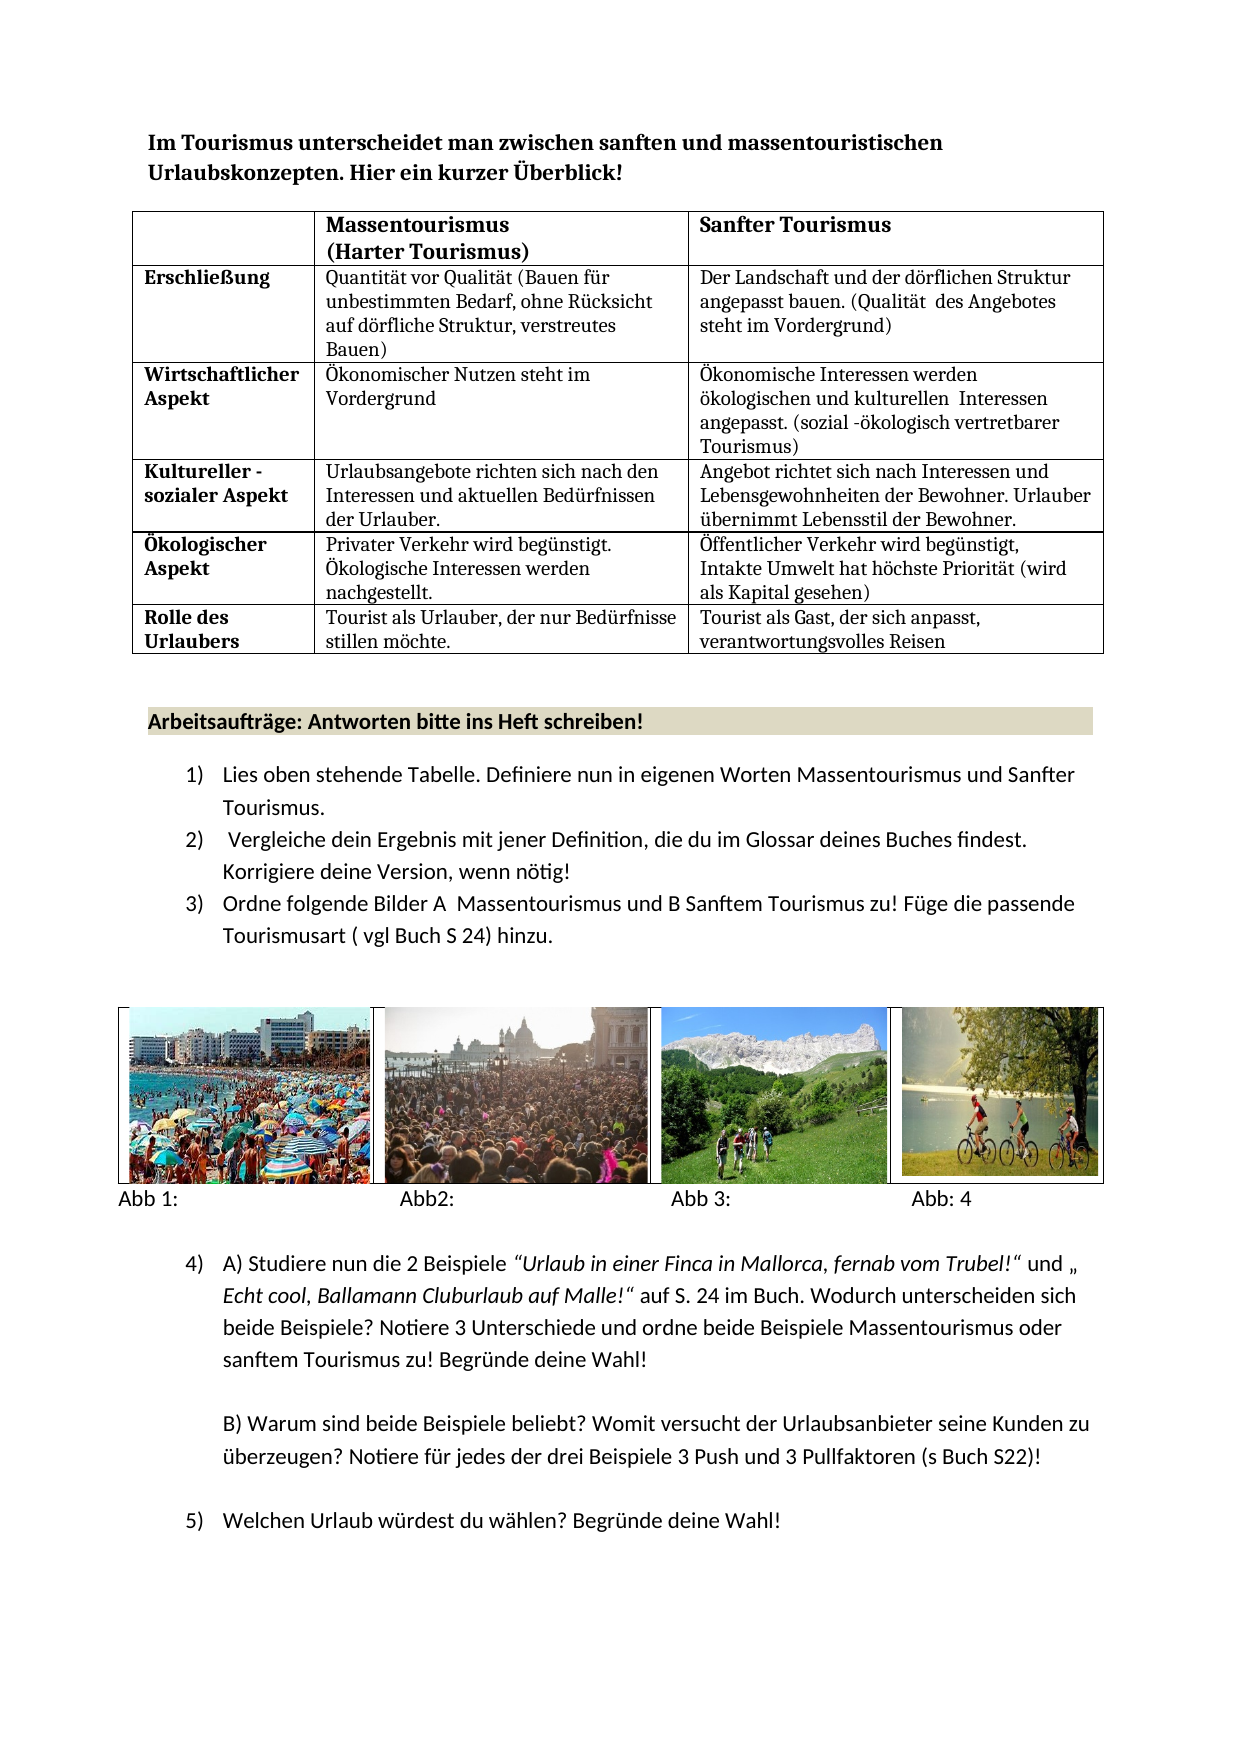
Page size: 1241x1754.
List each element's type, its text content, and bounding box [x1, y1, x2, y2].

list B) Warum sind beide Beispiele beliebt? Womit versucht der Urlaubsanbieter seine Kunden zu überzeugen? Notiere für jedes der drei Beispiele 3 Push und 3 Pullfaktoren (s Buch S22)! [223, 1409, 1093, 1470]
table_cell Quantität vor Qualität (Bauen für unbestimmten Bedarf, ohne Rücksicht auf dörfliche Struktur, verstreutes Bauen) [315, 266, 688, 362]
picture [661, 1007, 888, 1184]
table_header [133, 212, 314, 265]
table_cell Der Landschaft und der dörflichen Struktur angepasst bauen. (Qualität des Angebotes steht im Vordergrund) [689, 266, 1103, 362]
list Welchen Urlaub würdest du wählen? Begründe deine Wahl! [185, 1506, 1093, 1534]
table_cell Tourist als Urlauber, der nur Bedürfnisse stillen möchte. [315, 605, 688, 653]
table_cell Urlaubsangebote richten sich nach den Interessen und aktuellen Bedürfnissen der Urlauber. [315, 460, 688, 531]
table_header Sanfter Tourismus [689, 212, 1103, 265]
table_header [374, 1008, 384, 1183]
table_cell Tourist als Gast, der sich anpasst, verantwortungsvolles Reisen [689, 605, 1103, 653]
list Ordne folgende Bilder A Massentourismus und B Sanftem Tourismus zu! Füge die passende Tourismusart ( vgl Buch S 24) hinzu. [185, 889, 1093, 949]
table_cell Wirtschaftlicher Aspekt [133, 363, 314, 458]
table_cell Öffentlicher Verkehr wird begünstigt, Intakte Umwelt hat höchste Priorität (wird als Kapital gesehen) [689, 533, 1103, 604]
table_cell Ökologischer Aspekt [133, 533, 314, 604]
table_header Massentourismus (Harter Tourismus) [315, 212, 688, 265]
table_header [891, 1008, 1103, 1183]
text Im Tourismus unterscheidet man zwischen sanften und massentouristischen Urlaubskonzepten. Hier ein kurzer Überblick! [148, 130, 1093, 186]
list Lies oben stehende Tabelle. Definiere nun in eigenen Worten Massentourismus und Sanfter Tourismus. [185, 760, 1093, 821]
table_cell Ökonomische Interessen werden ökologischen und kulturellen Interessen angepasst. (sozial -ökologisch vertretbarer Tourismus) [689, 363, 1103, 458]
table_header [119, 1008, 129, 1183]
table_cell Erschließung [133, 266, 314, 362]
table_header [651, 1008, 661, 1183]
table_cell Kultureller -sozialer Aspekt [133, 460, 314, 531]
list Vergleiche dein Ergebnis mit jener Definition, die du im Glossar deines Buches findest. Korrigiere deine Version, wenn nötig! [185, 825, 1093, 885]
picture [384, 1007, 648, 1183]
picture [129, 1007, 371, 1184]
list A) Studiere nun die 2 Beispiele “Urlaub in einer Finca in Mallorca, fernab vom Trubel!“ und „ Echt cool, Ballamann Cluburlaub auf Malle!“ auf S. 24 im Buch. Wodurch unterscheiden sich beide Beispiele? Notiere 3 Unterschiede und ordne beide Beispiele Massentourismus oder sanftem Tourismus zu! Begründe deine Wahl! [185, 1249, 1093, 1373]
table_cell Ökonomischer Nutzen steht im Vordergrund [315, 363, 688, 458]
text Arbeitsaufträge: Antworten bitte ins Heft schreiben! [148, 707, 1093, 735]
picture [902, 1007, 1099, 1176]
list Abb 1: Abb2: Abb 3: Abb: 4 [118, 1184, 1093, 1212]
table_cell Rolle des Urlaubers [133, 605, 314, 653]
table_cell Angebot richtet sich nach Interessen und Lebensgewohnheiten der Bewohner. Urlauber übernimmt Lebensstil der Bewohner. [689, 460, 1103, 531]
table_cell Privater Verkehr wird begünstigt. Ökologische Interessen werden nachgestellt. [315, 533, 688, 604]
